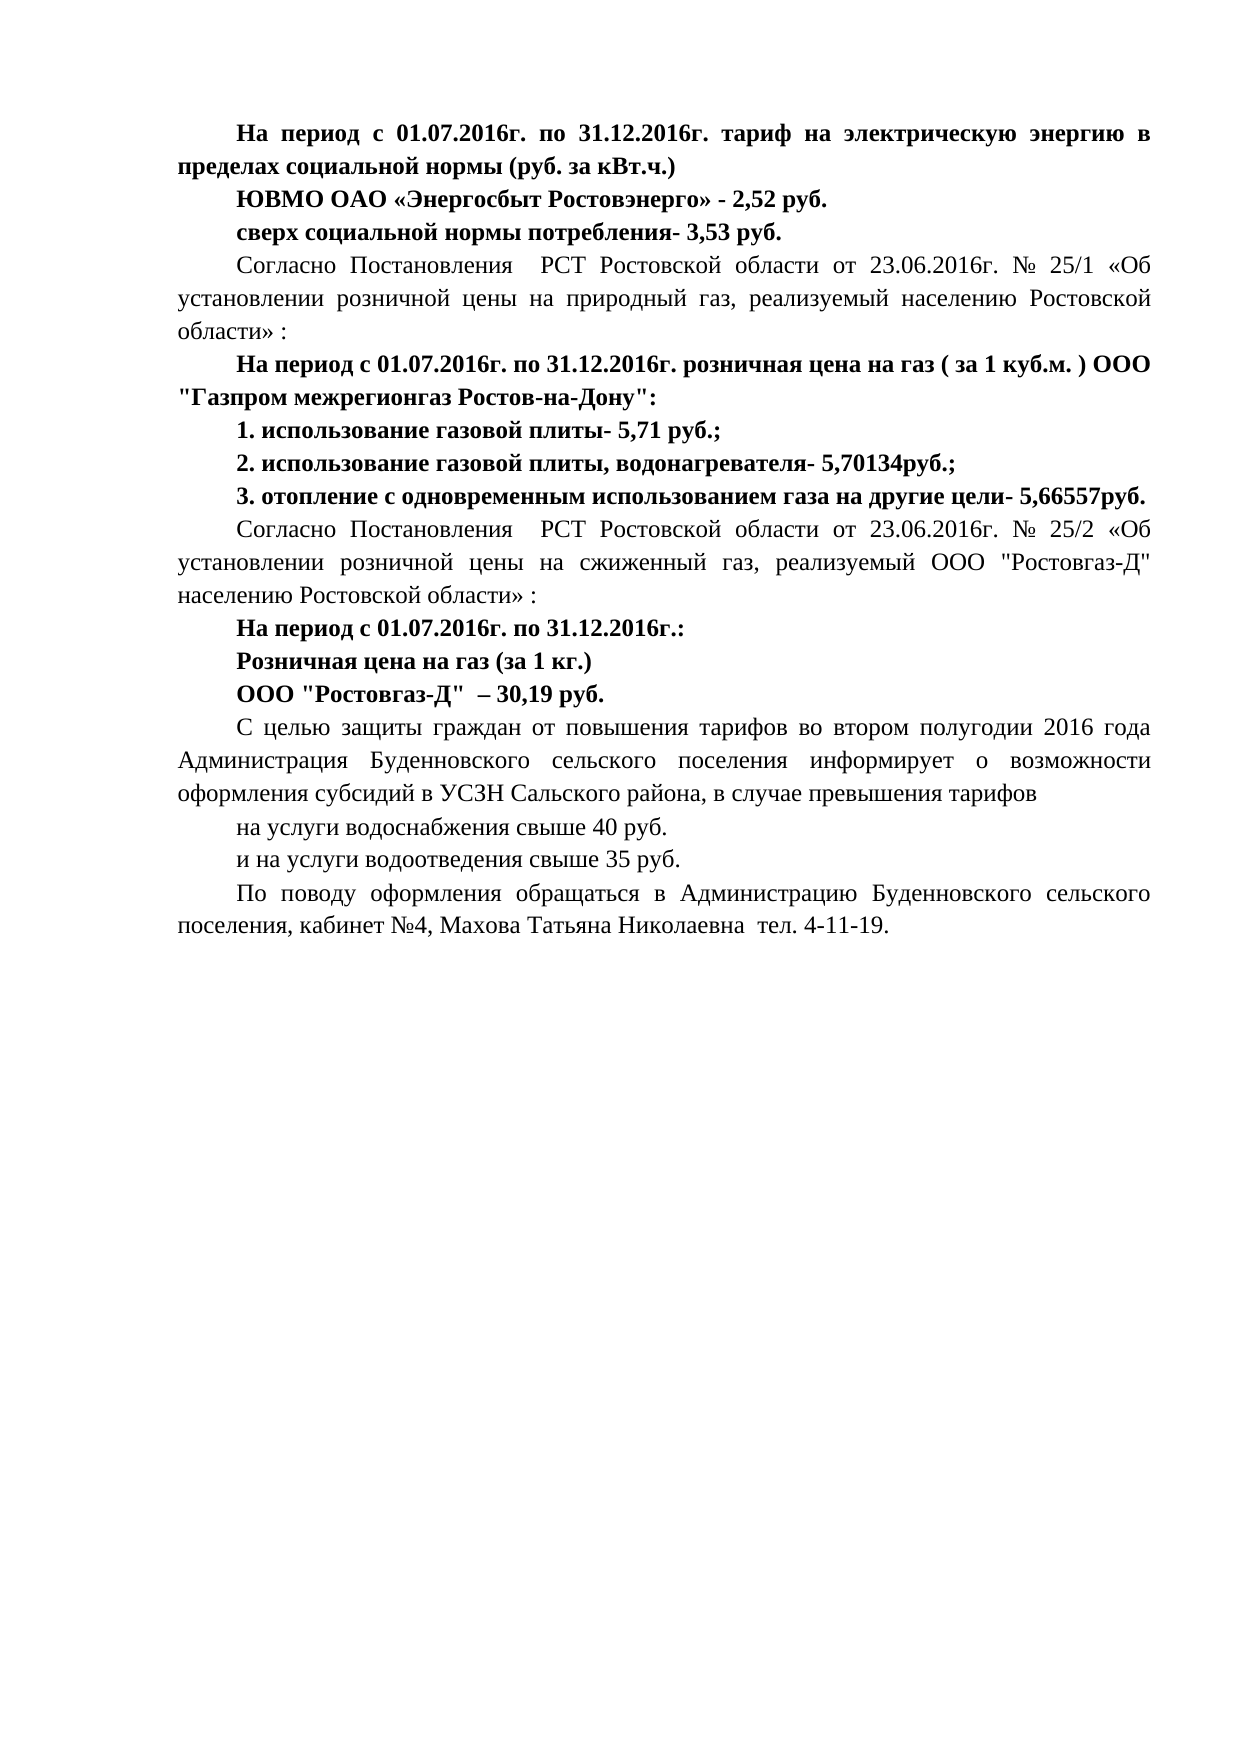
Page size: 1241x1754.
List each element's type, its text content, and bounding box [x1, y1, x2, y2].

text 3. отопление с одновременным использованием газа на другие цели- 5,66557руб. [177, 481, 1152, 510]
text ЮВМО ОАО «Энергосбыт Ростовэнерго» - 2,52 руб. [177, 184, 1152, 213]
text Согласно Постановления РСТ Ростовской области от 23.06.2016г. № 25/2 «Об установлении розничной цены на сжиженный газ, реализуемый ООО "Ростовгаз-Д" населению Ростовской области» : [177, 514, 1152, 609]
text 2. использование газовой плиты, водонагревателя- 5,70134руб.; [177, 448, 1152, 477]
text По поводу оформления обращаться в Администрацию Буденновского сельского поселения, кабинет №4, Махова Татьяна Николаевна тел. 4-11-19. [177, 878, 1152, 939]
text Розничная цена на газ (за 1 кг.) [177, 646, 1152, 675]
text На период с 01.07.2016г. по 31.12.2016г. розничная цена на газ ( за 1 куб.м. ) ООО "Газпром межрегионгаз Ростов-на-Дону": [177, 349, 1152, 411]
text сверх социальной нормы потребления- 3,53 руб. [177, 217, 1152, 246]
text На период с 01.07.2016г. по 31.12.2016г. тариф на электрическую энергию в пределах социальной нормы (руб. за кВт.ч.) [177, 118, 1152, 180]
text и на услуги водоотведения свыше 35 руб. [177, 844, 1152, 873]
text С целью защиты граждан от повышения тарифов во втором полугодии 2016 года Администрация Буденновского сельского поселения информирует о возможности оформления субсидий в УСЗН Сальского района, в случае превышения тарифов [177, 712, 1152, 807]
text 1. использование газовой плиты- 5,71 руб.; [177, 415, 1152, 444]
text Согласно Постановления РСТ Ростовской области от 23.06.2016г. № 25/1 «Об установлении розничной цены на природный газ, реализуемый населению Ростовской области» : [177, 250, 1152, 345]
text На период с 01.07.2016г. по 31.12.2016г.: [177, 613, 1152, 642]
text ООО "Ростовгаз-Д" – 30,19 руб. [177, 679, 1152, 708]
text на услуги водоснабжения свыше 40 руб. [177, 812, 1152, 840]
